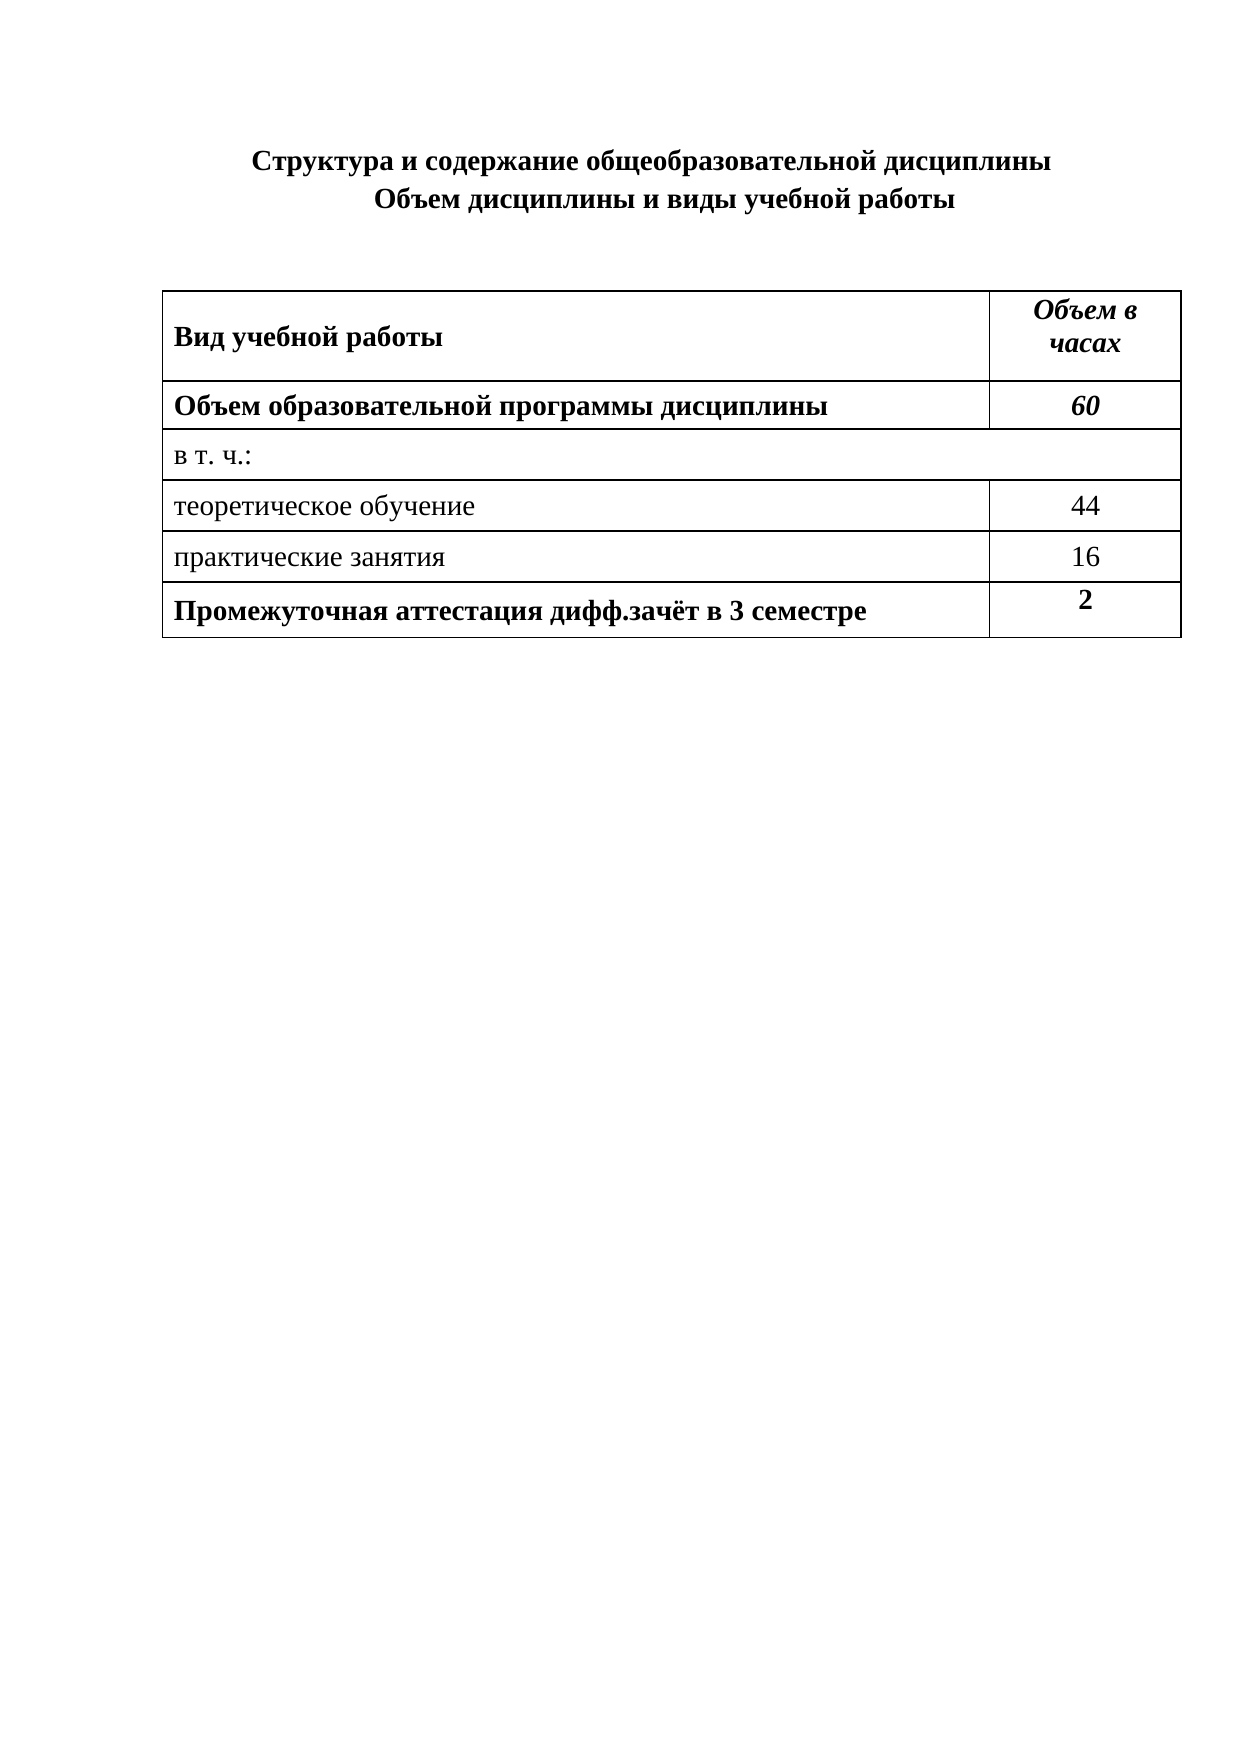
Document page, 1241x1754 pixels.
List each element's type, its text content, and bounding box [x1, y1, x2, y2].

table_header Вид учебной работы [163, 292, 989, 380]
table_cell 60 [990, 382, 1180, 428]
table_header Объем в часах [990, 292, 1180, 380]
text Объем дисциплины и виды учебной работы [177, 182, 1152, 215]
table_cell в т. ч.: [163, 430, 1180, 479]
table_cell 16 [990, 532, 1180, 581]
table_cell Промежуточная аттестация дифф.зачёт в 3 семестре [163, 583, 989, 637]
table_cell 44 [990, 481, 1180, 530]
subtitle Структура и содержание общеобразовательной дисциплины [177, 143, 1152, 177]
table_cell практические занятия [163, 532, 989, 581]
table_cell теоретическое обучение [163, 481, 989, 530]
table_cell 2 [990, 583, 1180, 637]
table_cell Объем образовательной программы дисциплины [163, 382, 989, 428]
